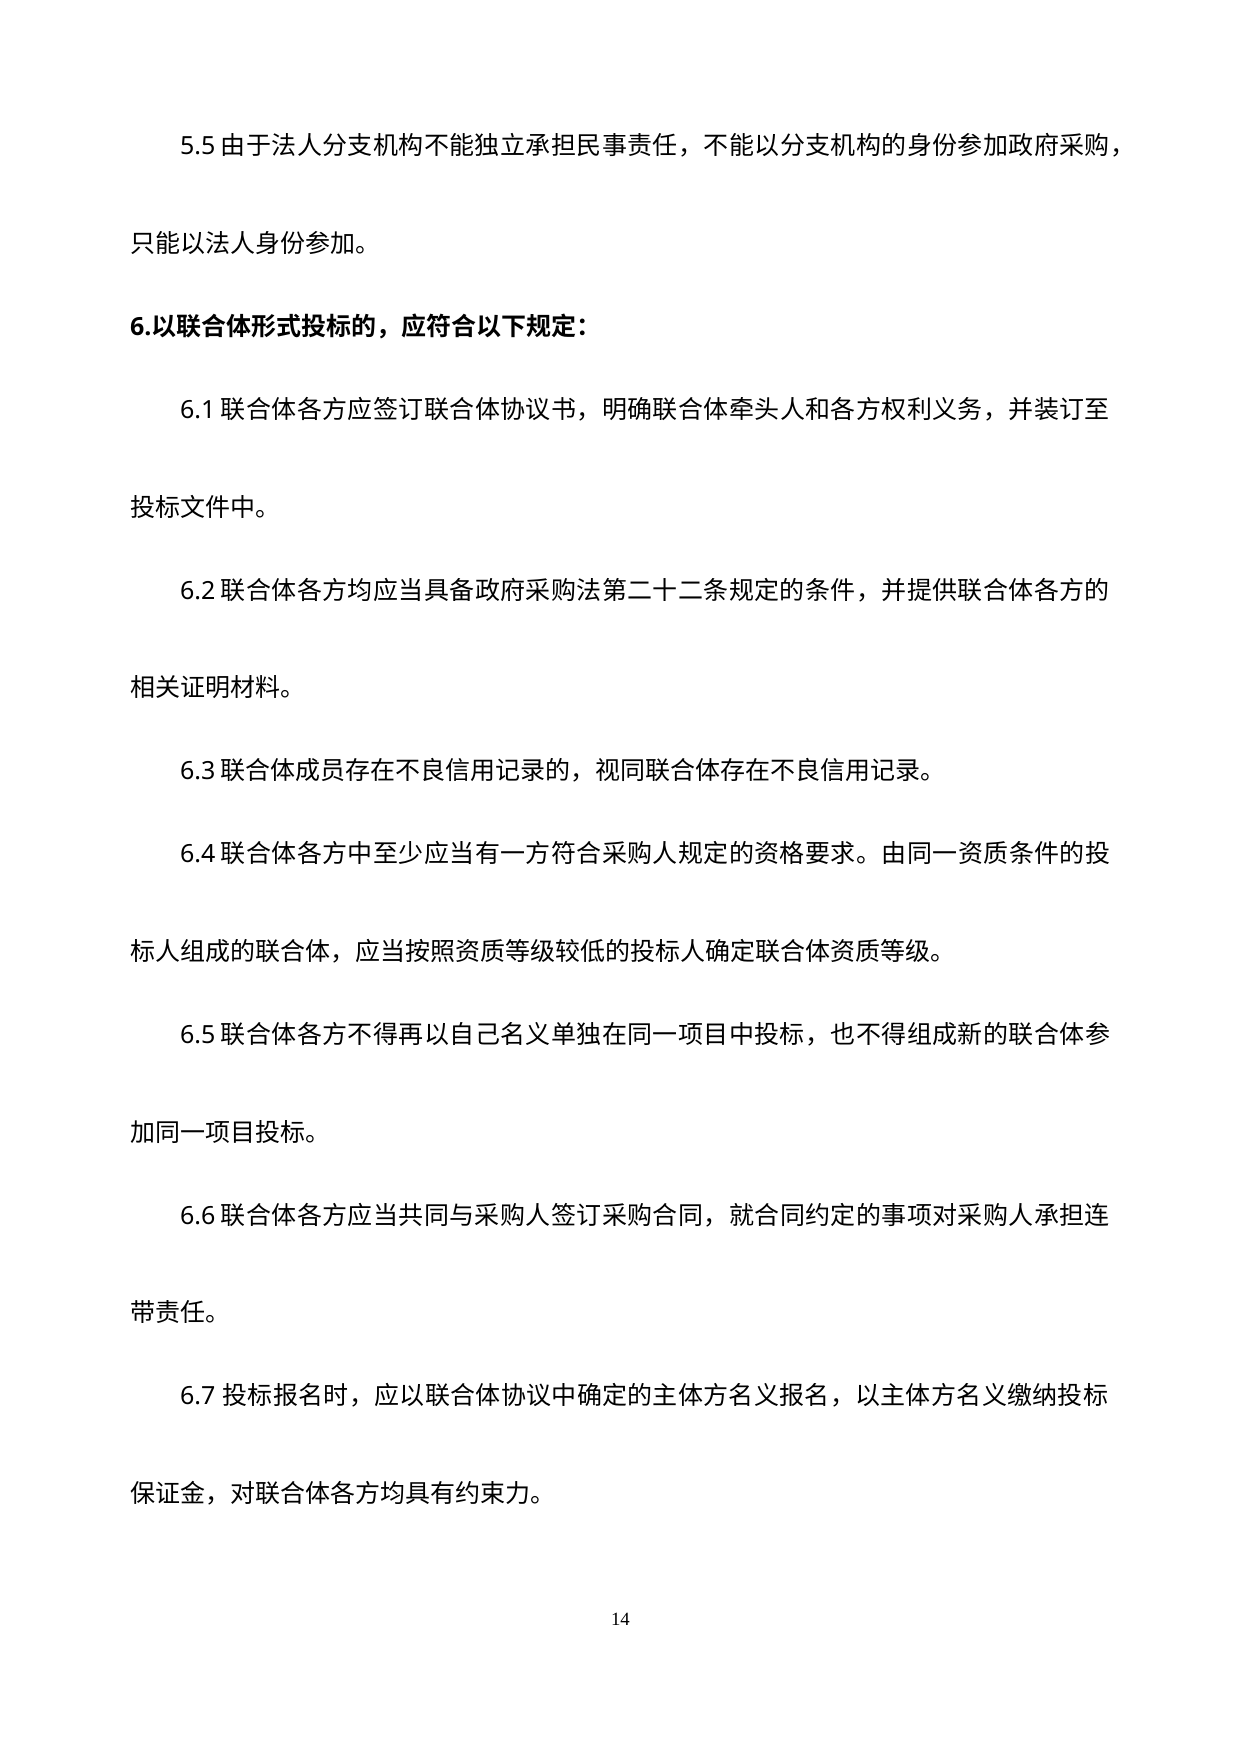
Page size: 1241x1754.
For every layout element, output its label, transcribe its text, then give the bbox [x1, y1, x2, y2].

text 6.6联合体各方应当共同与采购人签订采购合同，就合同约定的事项对采购人承担连带责任。 [130, 1181, 1110, 1343]
text 6.5联合体各方不得再以自己名义单独在同一项目中投标，也不得组成新的联合体参加同一项目投标。 [130, 1000, 1110, 1163]
text 6.4联合体各方中至少应当有一方符合采购人规定的资格要求。由同一资质条件的投标人组成的联合体，应当按照资质等级较低的投标人确定联合体资质等级。 [130, 819, 1110, 982]
text 6.以联合体形式投标的，应符合以下规定： [130, 292, 1110, 357]
text 6.3联合体成员存在不良信用记录的，视同联合体存在不良信用记录。 [130, 736, 1110, 801]
text 6.7 投标报名时，应以联合体协议中确定的主体方名义报名，以主体方名义缴纳投标保证金，对联合体各方均具有约束力。 [130, 1361, 1110, 1524]
text 6.2联合体各方均应当具备政府采购法第二十二条规定的条件，并提供联合体各方的相关证明材料。 [130, 556, 1110, 718]
text 6.1联合体各方应签订联合体协议书，明确联合体牵头人和各方权利义务，并装订至投标文件中。 [130, 375, 1110, 538]
text 5.5由于法人分支机构不能独立承担民事责任，不能以分支机构的身份参加政府采购，只能以法人身份参加。 [130, 111, 1110, 274]
